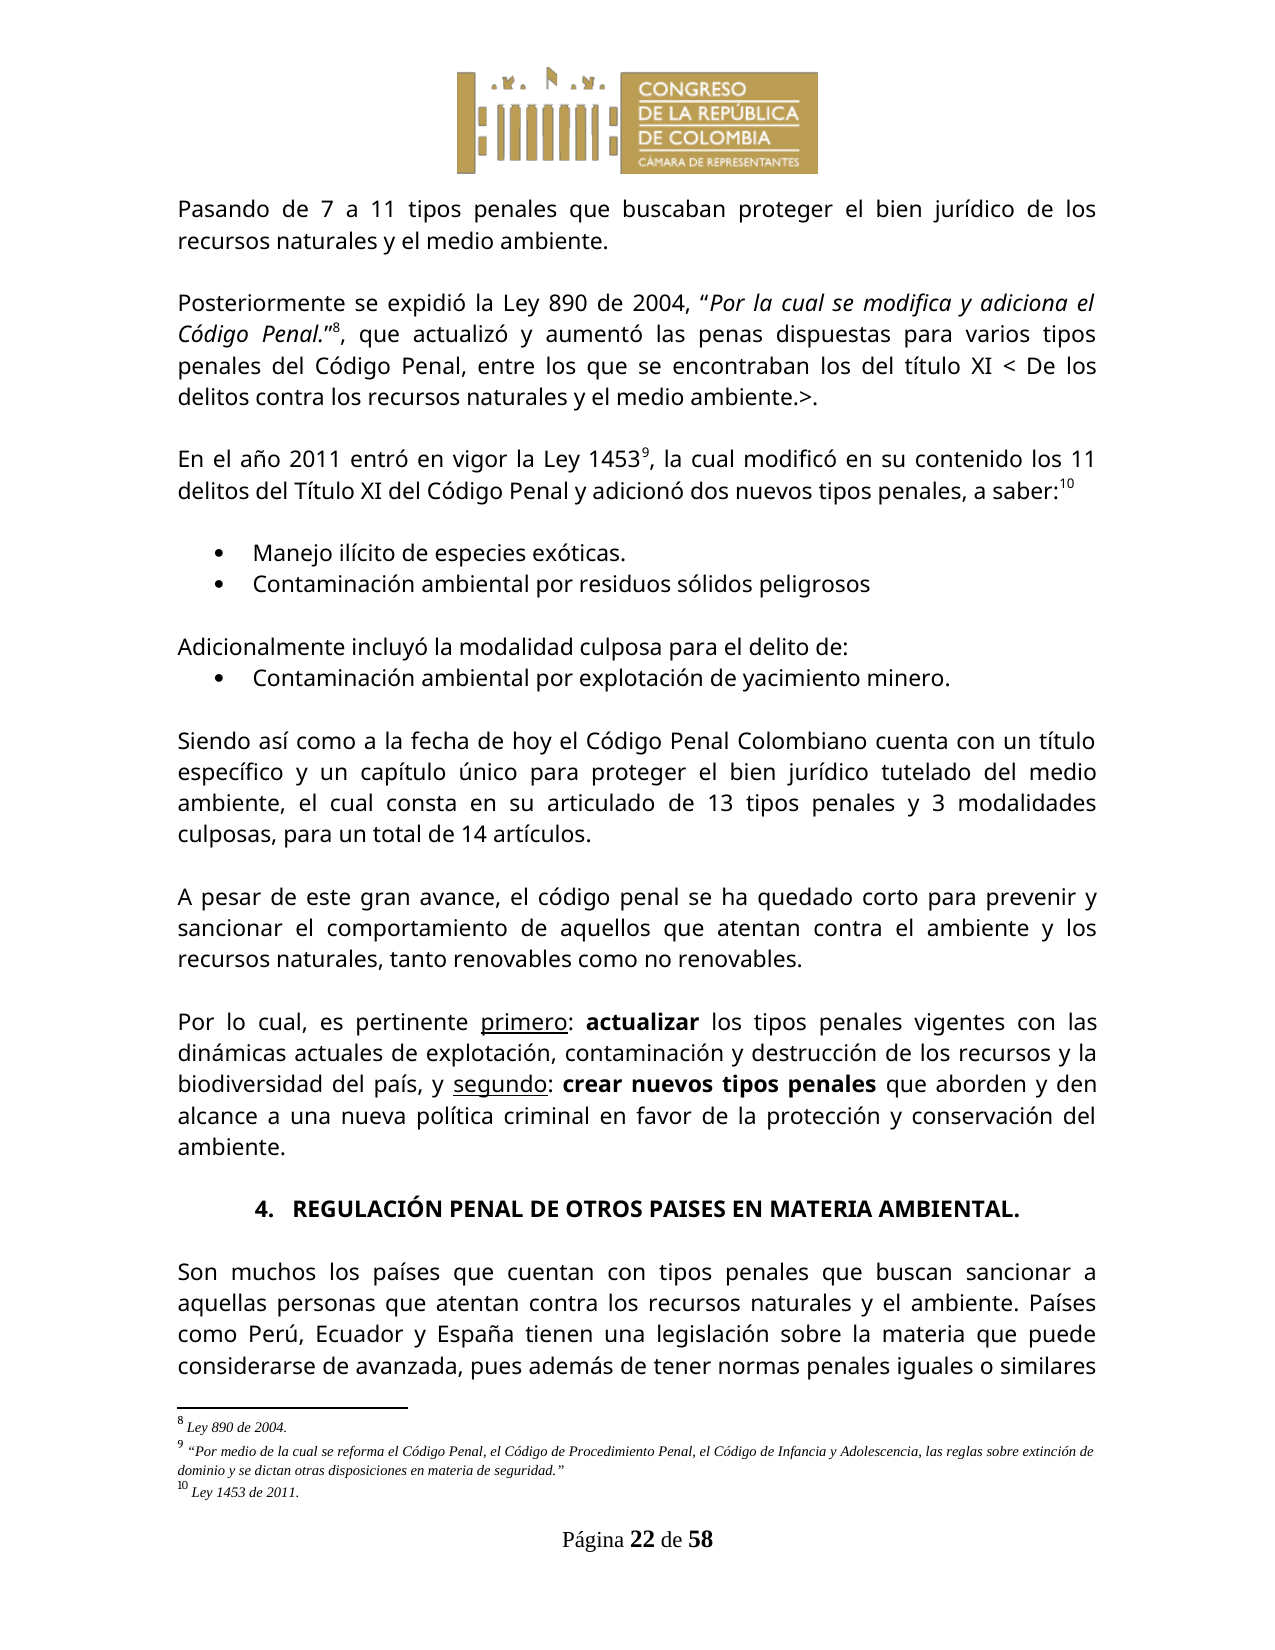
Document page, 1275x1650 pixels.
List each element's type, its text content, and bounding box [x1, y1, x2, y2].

text En el año 2011 entró en vigor la Ley 1453, la cual modificó en su contenido los 11 delitos del Título XI del Código Penal y adicionó dos nuevos tipos penales, a saber: [177, 443, 1098, 506]
text Posteriormente se expidió la Ley 890 de 2004, “Por la cual se modifica y adiciona el Código Penal.”, que actualizó y aumentó las penas dispuestas para varios tipos penales del Código Penal, entre los que se encontraban los del título XI < De los delitos contra los recursos naturales y el medio ambiente.>. [177, 287, 1098, 412]
text Por lo cual, es pertinente primero: actualizar los tipos penales vigentes con las dinámicas actuales de explotación, contaminación y destrucción de los recursos y la biodiversidad del país, y segundo: crear nuevos tipos penales que aborden y den alcance a una nueva política criminal en favor de la protección y conservación del ambiente. [177, 1006, 1098, 1162]
list Contaminación ambiental por residuos sólidos peligrosos [215, 568, 1098, 600]
list Manejo ilícito de especies exóticas. [215, 537, 1098, 568]
text Siendo así como a la fecha de hoy el Código Penal Colombiano cuenta con un título específico y un capítulo único para proteger el bien jurídico tutelado del medio ambiente, el cual consta en su articulado de 13 tipos penales y 3 modalidades culposas, para un total de 14 artículos. [177, 725, 1098, 850]
picture [457, 67, 818, 174]
text A pesar de este gran avance, el código penal se ha quedado corto para prevenir y sancionar el comportamiento de aquellos que atentan contra el ambiente y los recursos naturales, tanto renovables como no renovables. [177, 881, 1098, 975]
text Adicionalmente incluyó la modalidad culposa para el delito de: [177, 631, 1098, 662]
text Pasando de 7 a 11 tipos penales que buscaban proteger el bien jurídico de los recursos naturales y el medio ambiente. [177, 193, 1098, 256]
subtitle REGULACIÓN PENAL DE OTROS PAISES EN MATERIA AMBIENTAL. [177, 1193, 1098, 1225]
list Contaminación ambiental por explotación de yacimiento minero. [215, 662, 1098, 693]
